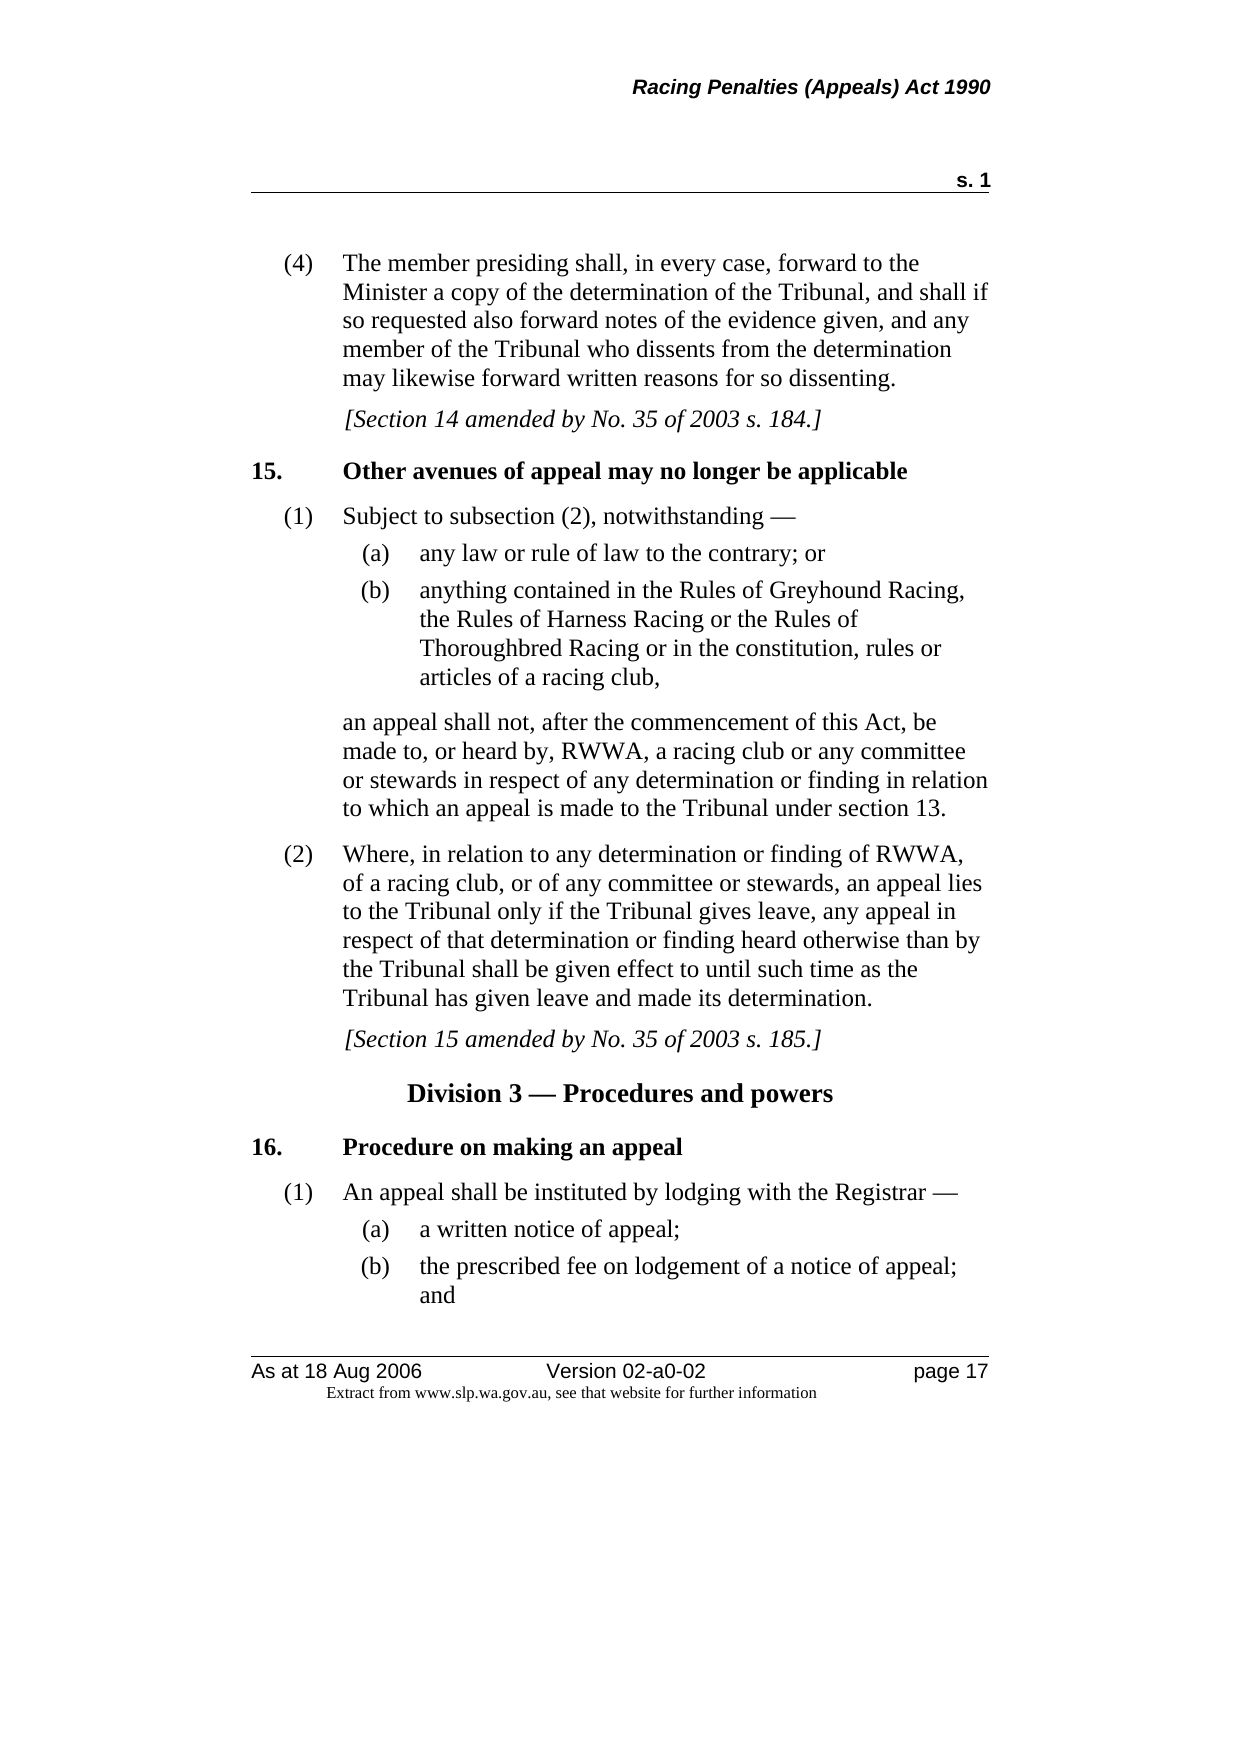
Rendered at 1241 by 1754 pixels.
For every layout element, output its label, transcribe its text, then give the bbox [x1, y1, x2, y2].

text [Section 15 amended by No. 35 of 2003 s. 185.] [251, 1024, 989, 1053]
text (a) a written notice of appeal; [251, 1214, 989, 1243]
text (b) the prescribed fee on lodgement of a notice of appeal; and [251, 1251, 989, 1309]
text (1) An appeal shall be instituted by lodging with the Registrar — [251, 1177, 989, 1206]
text (a) any law or rule of law to the contrary; or [251, 538, 989, 567]
text (2) Where, in relation to any determination or finding of RWWA, of a racing club, or of any committee or stewards, an appeal lies to the Tribunal only if the Tribunal gives leave, any appeal in respect of that determination or finding heard otherwise than by the Tribunal shall be given effect to until such time as the Tribunal has given leave and made its determination. [251, 839, 989, 1011]
subtitle 15. Other avenues of appeal may no longer be applicable [251, 456, 989, 485]
text [Section 14 amended by No. 35 of 2003 s. 184.] [251, 404, 989, 433]
text (b) anything contained in the Rules of Greyhound Racing, the Rules of Harness Racing or the Rules of Thoroughbred Racing or in the constitution, rules or articles of a racing club, [251, 576, 989, 691]
subtitle 16. Procedure on making an appeal [251, 1132, 989, 1160]
subtitle Division 3 — Procedures and powers [251, 1078, 989, 1109]
text an appeal shall not, after the commencement of this Act, be made to, or heard by, RWWA, a racing club or any committee or stewards in respect of any determination or finding in relation to which an appeal is made to the Tribunal under section 13. [251, 707, 989, 822]
text (1) Subject to subsection (2), notwithstanding — [251, 501, 989, 530]
text (4) The member presiding shall, in every case, forward to the Minister a copy of the determination of the Tribunal, and shall if so requested also forward notes of the evidence given, and any member of the Tribunal who dissents from the determination may likewise forward written reasons for so dissenting. [251, 248, 989, 392]
